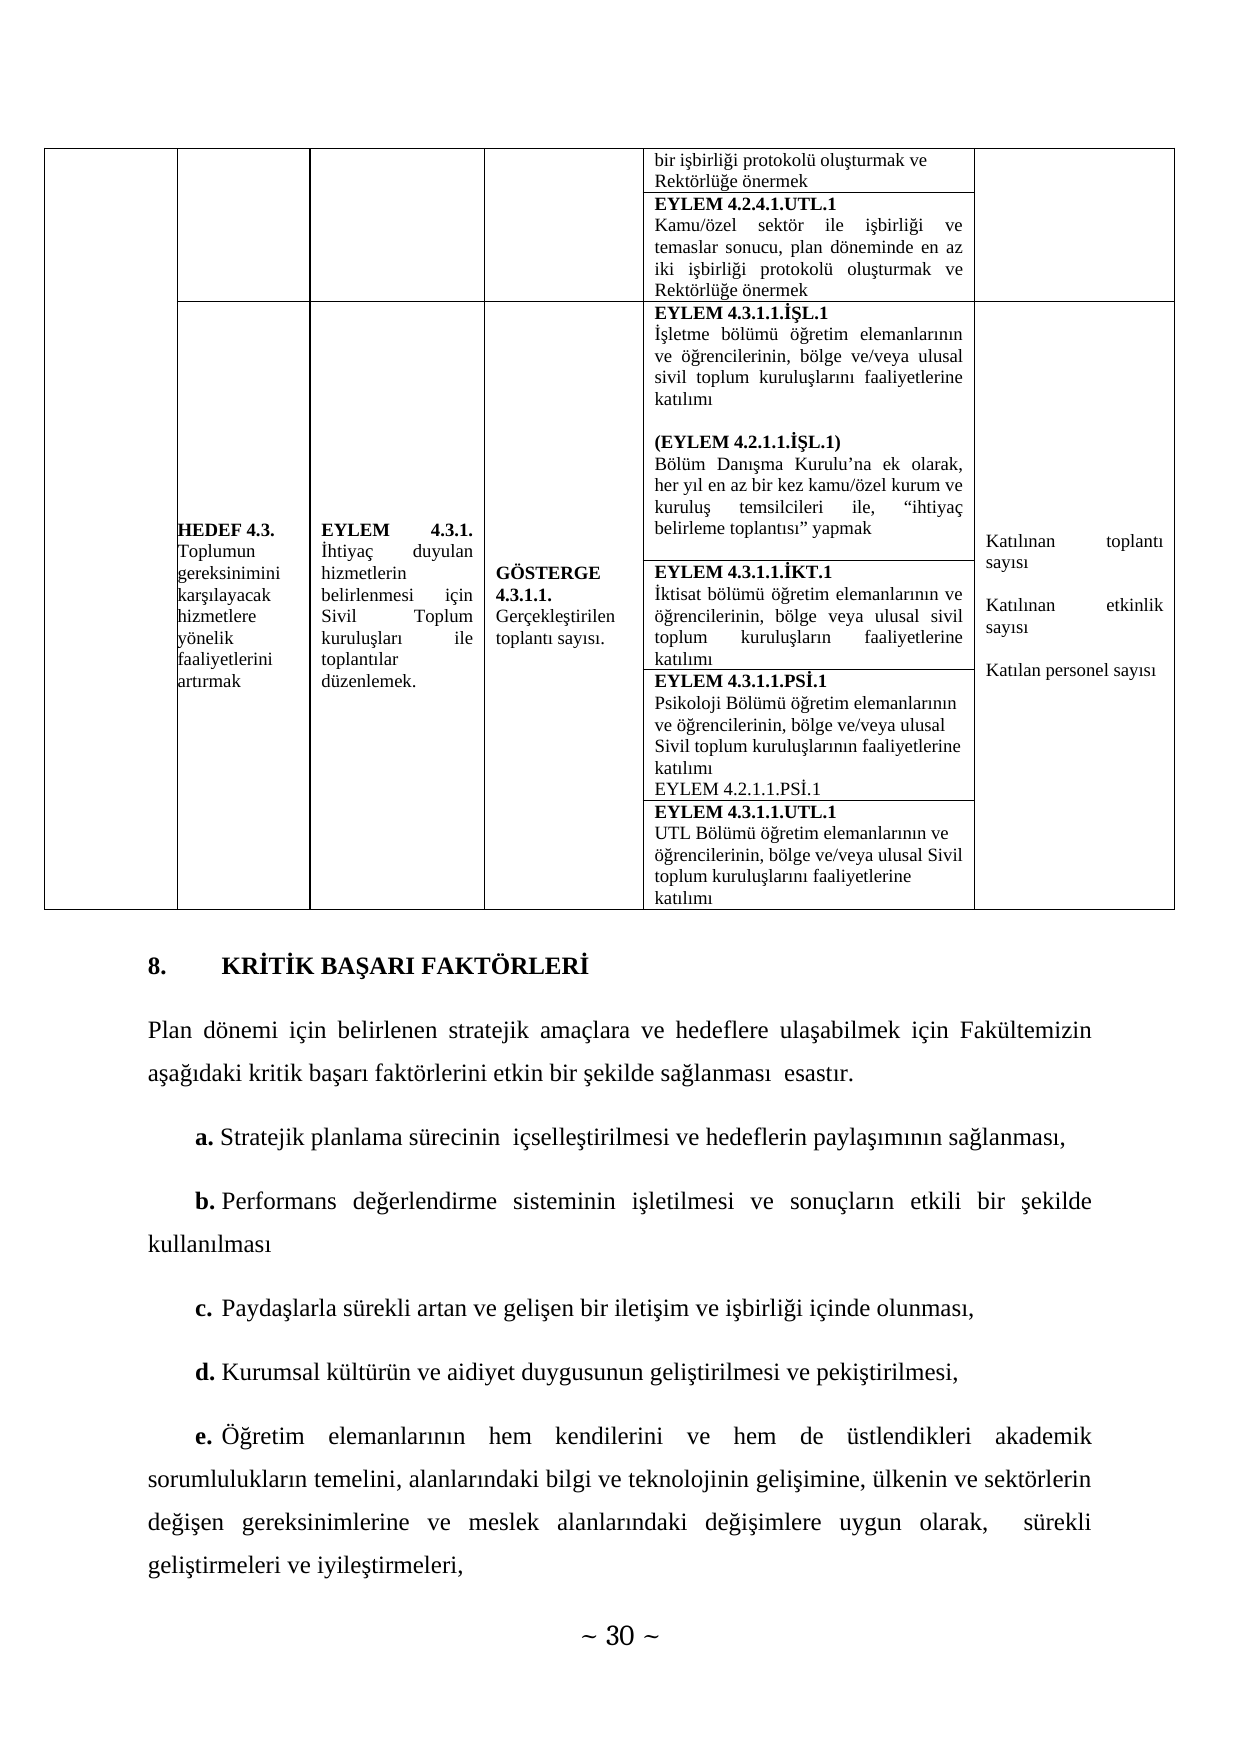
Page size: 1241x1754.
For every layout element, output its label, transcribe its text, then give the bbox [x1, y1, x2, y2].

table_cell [644, 149, 974, 192]
text 8. KRİTİK BAŞARI FAKTÖRLERİ [148, 951, 1093, 980]
table_cell EYLEM 4.3.1.1.PSİ.1 Psikoloji Bölümü öğretim elemanlarının ve öğrencilerinin, bölge ve/veya ulusal Sivil toplum kuruluşlarının faaliyetlerine katılımı EYLEM 4.2.1.1.PSİ.1 [644, 670, 974, 800]
table_cell EYLEM 4.3.1.1.UTL.1 UTL Bölümü öğretim elemanlarının ve öğrencilerinin, bölge ve/veya ulusal Sivil toplum kuruluşlarını faaliyetlerine katılımı [644, 801, 974, 908]
text b. Performans değerlendirme sisteminin işletilmesi ve sonuçların etkili bir şekilde kullanılması [148, 1186, 1093, 1258]
table_cell Katılınan toplantı sayısı Katılınan etkinlik sayısı Katılan personel sayısı [975, 302, 1174, 908]
text a. Stratejik planlama sürecinin içselleştirilmesi ve hedeflerin paylaşımının sağlanması, [148, 1122, 1093, 1151]
text e. Öğretim elemanlarının hem kendilerini ve hem de üstlendikleri akademik sorumlulukların temelini, alanlarındaki bilgi ve teknolojinin gelişimine, ülkenin ve sektörlerin değişen gereksinimlerine ve meslek alanlarındaki değişimlere uygun olarak, sürekli geliştirmeleri ve iyileştirmeleri, [148, 1421, 1093, 1579]
table_cell HEDEF 4.3. Toplumun gereksinimini karşılayacak hizmetlere yönelik faaliyetlerini artırmak [178, 302, 309, 908]
text d. Kurumsal kültürün ve aidiyet duygusunun geliştirilmesi ve pekiştirilmesi, [148, 1357, 1093, 1386]
table_cell GÖSTERGE 4.3.1.1. Gerçekleştirilen toplantı sayısı. [485, 302, 643, 908]
text c. Paydaşlarla sürekli artan ve gelişen bir iletişim ve işbirliği içinde olunması, [148, 1293, 1093, 1322]
table_cell EYLEM 4.3.1.1.İŞL.1 İşletme bölümü öğretim elemanlarının ve öğrencilerinin, bölge ve/veya ulusal sivil toplum kuruluşlarını faaliyetlerine katılımı (EYLEM 4.2.1.1.İŞL.1) Bölüm Danışma Kurulu’na ek olarak, her yıl en az bir kez kamu/özel kurum ve kuruluş temsilcileri ile, “ihtiyaç belirleme toplantısı” yapmak [644, 302, 974, 560]
text Plan dönemi için belirlenen stratejik amaçlara ve hedeflere ulaşabilmek için Fakültemizin aşağıdaki kritik başarı faktörlerini etkin bir şekilde sağlanması esastır. [148, 1015, 1093, 1087]
table_cell EYLEM 4.3.1. İhtiyaç duyulan hizmetlerin belirlenmesi için Sivil Toplum kuruluşları ile toplantılar düzenlemek. [311, 302, 484, 908]
table_cell EYLEM 4.3.1.1.İKT.1 İktisat bölümü öğretim elemanlarının ve öğrencilerinin, bölge veya ulusal sivil toplum kuruluşların faaliyetlerine katılımı [644, 561, 974, 669]
table_cell EYLEM 4.2.4.1.UTL.1 Kamu/özel sektör ile işbirliği ve temaslar sonucu, plan döneminde en az iki işbirliği protokolü oluşturmak ve Rektörlüğe önermek [644, 193, 974, 301]
